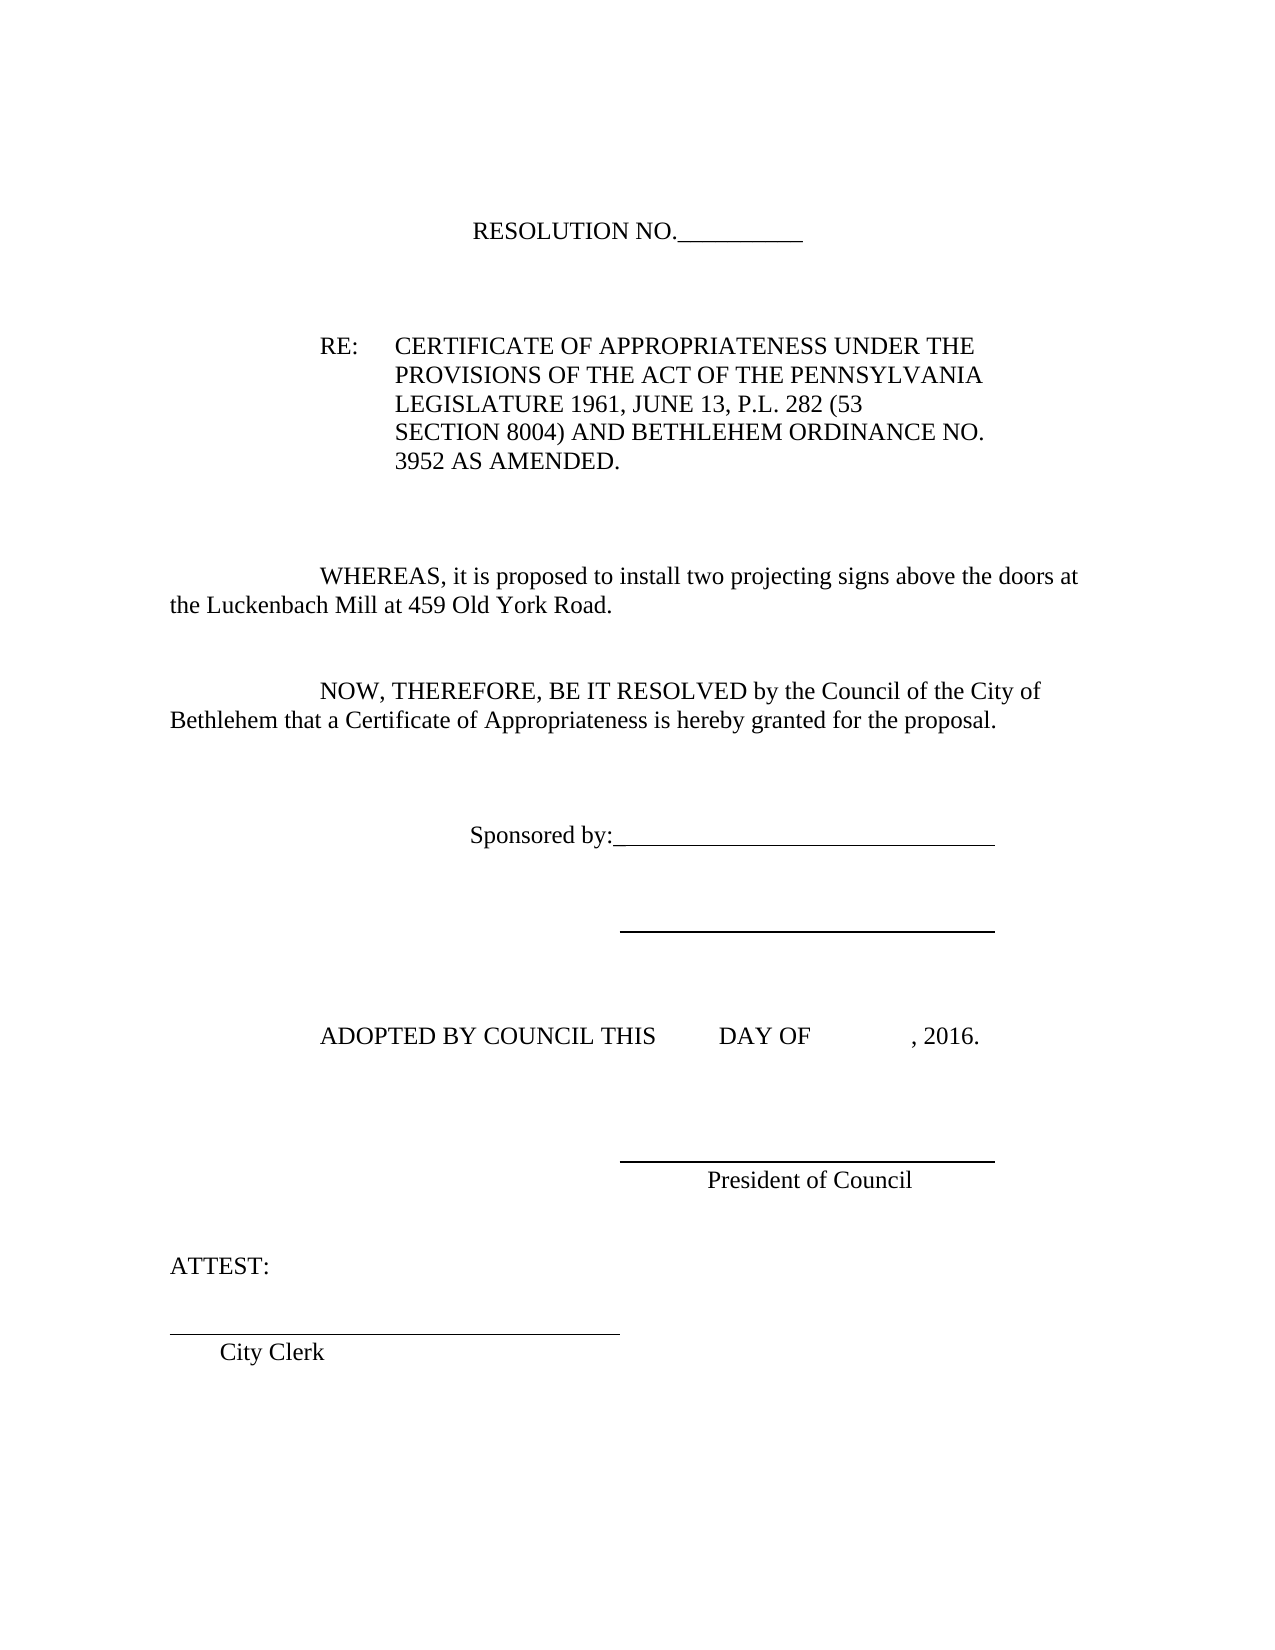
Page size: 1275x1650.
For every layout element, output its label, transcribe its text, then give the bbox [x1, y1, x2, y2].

text WHEREAS, it is proposed to install two projecting signs above the doors at the Luckenbach Mill at 459 Old York Road. [169, 561, 1106, 619]
text ADOPTED BY COUNCIL THIS DAY OF , 2016. [169, 1021, 1106, 1050]
text City Clerk [169, 1337, 1106, 1366]
text Sponsored by:_ [169, 820, 1106, 849]
text PROVISIONS OF THE ACT OF THE [169, 360, 1106, 389]
text 3952 AS AMENDED. [169, 446, 1106, 475]
text RE: CERTIFICATE OF APPROPRIATENESS UNDER THE [169, 331, 1106, 360]
text RESOLUTION NO.__________ [169, 216, 1106, 245]
text ATTEST: [169, 1251, 1106, 1280]
text LEGISLATURE 1961, JUNE 13, P.L. 282 (53 [169, 389, 1106, 417]
text SECTION 8004) AND BETHLEHEM ORDINANCE NO. [169, 417, 1106, 446]
text NOW, THEREFORE, BE IT RESOLVED by the Council of the City of that a Certificate of Appropriateness is hereby granted for the proposal. [169, 676, 1106, 734]
text President of Council [169, 1165, 1106, 1194]
